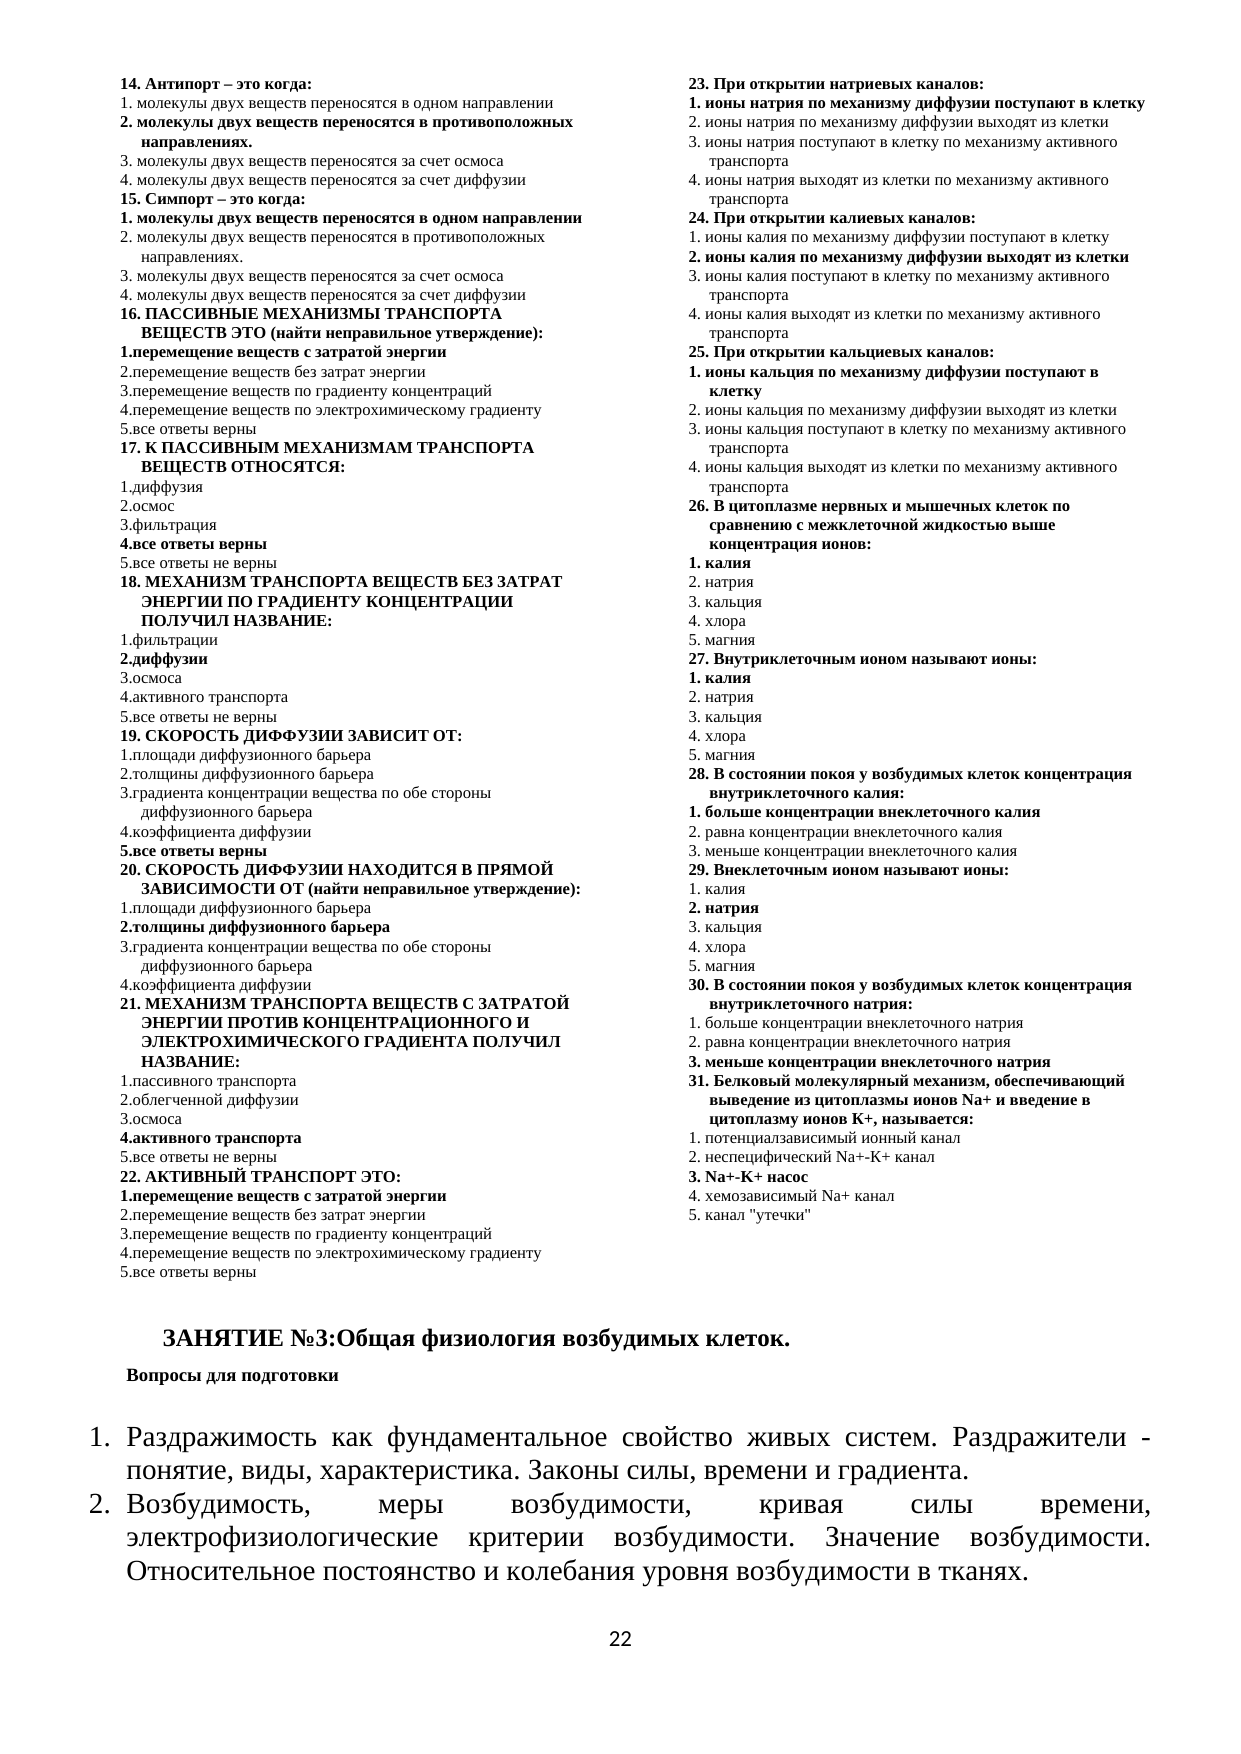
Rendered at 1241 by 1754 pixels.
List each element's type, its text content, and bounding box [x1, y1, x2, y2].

text 3.перемещение веществ по градиенту концентраций [120, 381, 583, 400]
text 28. В состоянии покоя у возбудимых клеток концентрация внутриклеточного калия: [688, 764, 1152, 802]
text 27. Внутриклеточным ионом называют ионы: [688, 649, 1152, 668]
text 1.диффузия [120, 476, 583, 496]
text 15. Симпорт – это когда: [120, 189, 583, 208]
text 3. кальция [688, 706, 1152, 726]
text 3.градиента концентрации вещества по обе стороны диффузионного барьера [120, 783, 583, 821]
text 3.осмоса [120, 1109, 583, 1128]
text 4. ионы натрия выходят из клетки по механизму активного транспорта [688, 170, 1152, 208]
text 2.толщины диффузионного барьера [120, 917, 583, 936]
text 3. меньше концентрации внеклеточного калия [688, 841, 1152, 860]
text 3.фильтрация [120, 515, 583, 534]
text 1. больше концентрации внеклеточного калия [688, 802, 1152, 821]
text 5.все ответы не верны [120, 706, 583, 726]
text 5.все ответы не верны [120, 553, 583, 572]
text 2. ионы кальция по механизму диффузии выходят из клетки [688, 400, 1152, 419]
text 4. хлора [688, 936, 1152, 956]
text 4. ионы кальция выходят из клетки по механизму активного транспорта [688, 457, 1152, 496]
text 3. молекулы двух веществ переносятся за счет осмоса [120, 266, 583, 285]
text 2. молекулы двух веществ переносятся в противоположных направлениях. [120, 112, 583, 151]
text 1. калия [688, 553, 1152, 572]
text 1.площади диффузионного барьера [120, 898, 583, 917]
text 1. молекулы двух веществ переносятся в одном направлении [120, 208, 583, 227]
text 2. равна концентрации внеклеточного натрия [688, 1032, 1152, 1051]
text 4.коэффициента диффузии [120, 975, 583, 994]
text 4.коэффициента диффузии [120, 821, 583, 841]
text 2. неспецифический Na+-К+ канал [688, 1147, 1152, 1166]
text 2.толщины диффузионного барьера [120, 764, 583, 783]
text 4.активного транспорта [120, 1128, 583, 1147]
text 1.фильтрации [120, 630, 583, 649]
text 1. калия [688, 668, 1152, 687]
text 18. МЕХАНИЗМ ТРАНСПОРТА ВЕЩЕСТВ БЕЗ ЗАТРАТ ЭНЕРГИИ ПО ГРАДИЕНТУ КОНЦЕНТРАЦИИ ПОЛУЧИЛ НАЗВАНИЕ: [120, 572, 583, 630]
text 4.перемещение веществ по электрохимическому градиенту [120, 1243, 583, 1262]
text 3.осмоса [120, 668, 583, 687]
text 3. кальция [688, 591, 1152, 611]
text 2.перемещение веществ без затрат энергии [120, 1205, 583, 1224]
text 21. МЕХАНИЗМ ТРАНСПОРТА ВЕЩЕСТВ С ЗАТРАТОЙ ЭНЕРГИИ ПРОТИВ КОНЦЕНТРАЦИОННОГО И ЭЛЕКТРОХИМИЧЕСКОГО ГРАДИЕНТА ПОЛУЧИЛ НАЗВАНИЕ: [120, 994, 583, 1071]
text 2. ионы натрия по механизму диффузии выходят из клетки [688, 112, 1152, 131]
text 2. равна концентрации внеклеточного калия [688, 821, 1152, 841]
text 4.активного транспорта [120, 687, 583, 706]
text 4. хлора [688, 611, 1152, 630]
text 4. ионы калия выходят из клетки по механизму активного транспорта [688, 304, 1152, 342]
text 4. молекулы двух веществ переносятся за счет диффузии [120, 170, 583, 189]
text 4. хлора [688, 726, 1152, 745]
text 3. ионы калия поступают в клетку по механизму активного транспорта [688, 266, 1152, 304]
text 2.перемещение веществ без затрат энергии [120, 361, 583, 381]
text 1.пассивного транспорта [120, 1071, 583, 1090]
text 2.облегченной диффузии [120, 1090, 583, 1109]
text 5.все ответы верны [120, 841, 583, 860]
text 1.перемещение веществ с затратой энергии [120, 1186, 583, 1205]
text 31. Белковый молекулярный механизм, обеспечивающий выведение из цитоплазмы ионов Na+ и введение в цитоплазму ионов К+, называется: [688, 1071, 1152, 1128]
text 2. молекулы двух веществ переносятся в противоположных направлениях. [120, 227, 583, 266]
text 1. калия [688, 879, 1152, 898]
text 5. магния [688, 956, 1152, 975]
text 30. В состоянии покоя у возбудимых клеток концентрация внутриклеточного натрия: [688, 975, 1152, 1013]
text 1. ионы калия по механизму диффузии поступают в клетку [688, 227, 1152, 246]
text 26. В цитоплазме нервных и мышечных клеток по сравнению с межклеточной жидкостью выше концентрация ионов: [688, 496, 1152, 553]
text 2.диффузии [120, 649, 583, 668]
text 25. При открытии кальциевых каналов: [688, 342, 1152, 361]
text 5. магния [688, 630, 1152, 649]
text 17. К ПАССИВНЫМ МЕХАНИЗМАМ ТРАНСПОРТА ВЕЩЕСТВ ОТНОСЯТСЯ: [120, 438, 583, 476]
text 3. Na+-K+ насос [688, 1166, 1152, 1186]
text 4. молекулы двух веществ переносятся за счет диффузии [120, 285, 583, 304]
text 1. потенциалзависимый ионный канал [688, 1128, 1152, 1147]
text 3. ионы кальция поступают в клетку по механизму активного транспорта [688, 419, 1152, 457]
text 2. ионы калия по механизму диффузии выходят из клетки [688, 246, 1152, 266]
text 3. меньше концентрации внеклеточного натрия [688, 1051, 1152, 1071]
text ЗАНЯТИЕ №3:Общая физиология возбудимых клеток. [126, 1323, 1160, 1351]
text 2. натрия [688, 898, 1152, 917]
text 29. Внеклеточным ионом называют ионы: [688, 860, 1152, 879]
text 2.осмос [120, 496, 583, 515]
text 24. При открытии калиевых каналов: [688, 208, 1152, 227]
text 1. молекулы двух веществ переносятся в одном направлении [120, 93, 583, 112]
text 16. ПАССИВНЫЕ МЕХАНИЗМЫ ТРАНСПОРТА ВЕЩЕСТВ ЭТО (найти неправильное утверждение): [120, 304, 583, 342]
text 20. СКОРОСТЬ ДИФФУЗИИ НАХОДИТСЯ В ПРЯМОЙ ЗАВИСИМОСТИ ОТ (найти неправильное утверждение): [120, 860, 583, 898]
list Возбудимость, меры возбудимости, кривая силы времени, электрофизиологические критерии возбудимости. Значение возбудимости. Относительное постоянство и колебания уровня возбудимости в тканях. [89, 1486, 1152, 1587]
text 4. хемозависимый Na+ канал [688, 1186, 1152, 1205]
text 5.все ответы верны [120, 1262, 583, 1281]
text 1. ионы кальция по механизму диффузии поступают в клетку [688, 361, 1152, 400]
text 3. кальция [688, 917, 1152, 936]
text 1. ионы натрия по механизму диффузии поступают в клетку [688, 93, 1152, 112]
text 5.все ответы не верны [120, 1147, 583, 1166]
text 1.перемещение веществ с затратой энергии [120, 342, 583, 361]
text 2. натрия [688, 572, 1152, 591]
text 3. молекулы двух веществ переносятся за счет осмоса [120, 151, 583, 170]
text 4.все ответы верны [120, 534, 583, 553]
text 1.площади диффузионного барьера [120, 745, 583, 764]
text Вопросы для подготовки [126, 1364, 1152, 1385]
text 3.градиента концентрации вещества по обе стороны диффузионного барьера [120, 936, 583, 975]
text 14. Антипорт – это когда: [120, 74, 583, 93]
text 1. больше концентрации внеклеточного натрия [688, 1013, 1152, 1032]
text 3.перемещение веществ по градиенту концентраций [120, 1224, 583, 1243]
text 5. магния [688, 745, 1152, 764]
list Раздражимость как фундаментальное свойство живых систем. Раздражители - понятие, виды, характеристика. Законы силы, времени и градиента. [89, 1419, 1152, 1486]
text 4.перемещение веществ по электрохимическому градиенту [120, 400, 583, 419]
text 22. АКТИВНЫЙ ТРАНСПОРТ ЭТО: [120, 1166, 583, 1186]
text 5. канал "утечки" [688, 1205, 1152, 1224]
text 19. СКОРОСТЬ ДИФФУЗИИ ЗАВИСИТ ОТ: [120, 726, 583, 745]
text 5.все ответы верны [120, 419, 583, 438]
text 3. ионы натрия поступают в клетку по механизму активного транспорта [688, 131, 1152, 170]
text 2. натрия [688, 687, 1152, 706]
text 23. При открытии натриевых каналов: [688, 74, 1152, 93]
